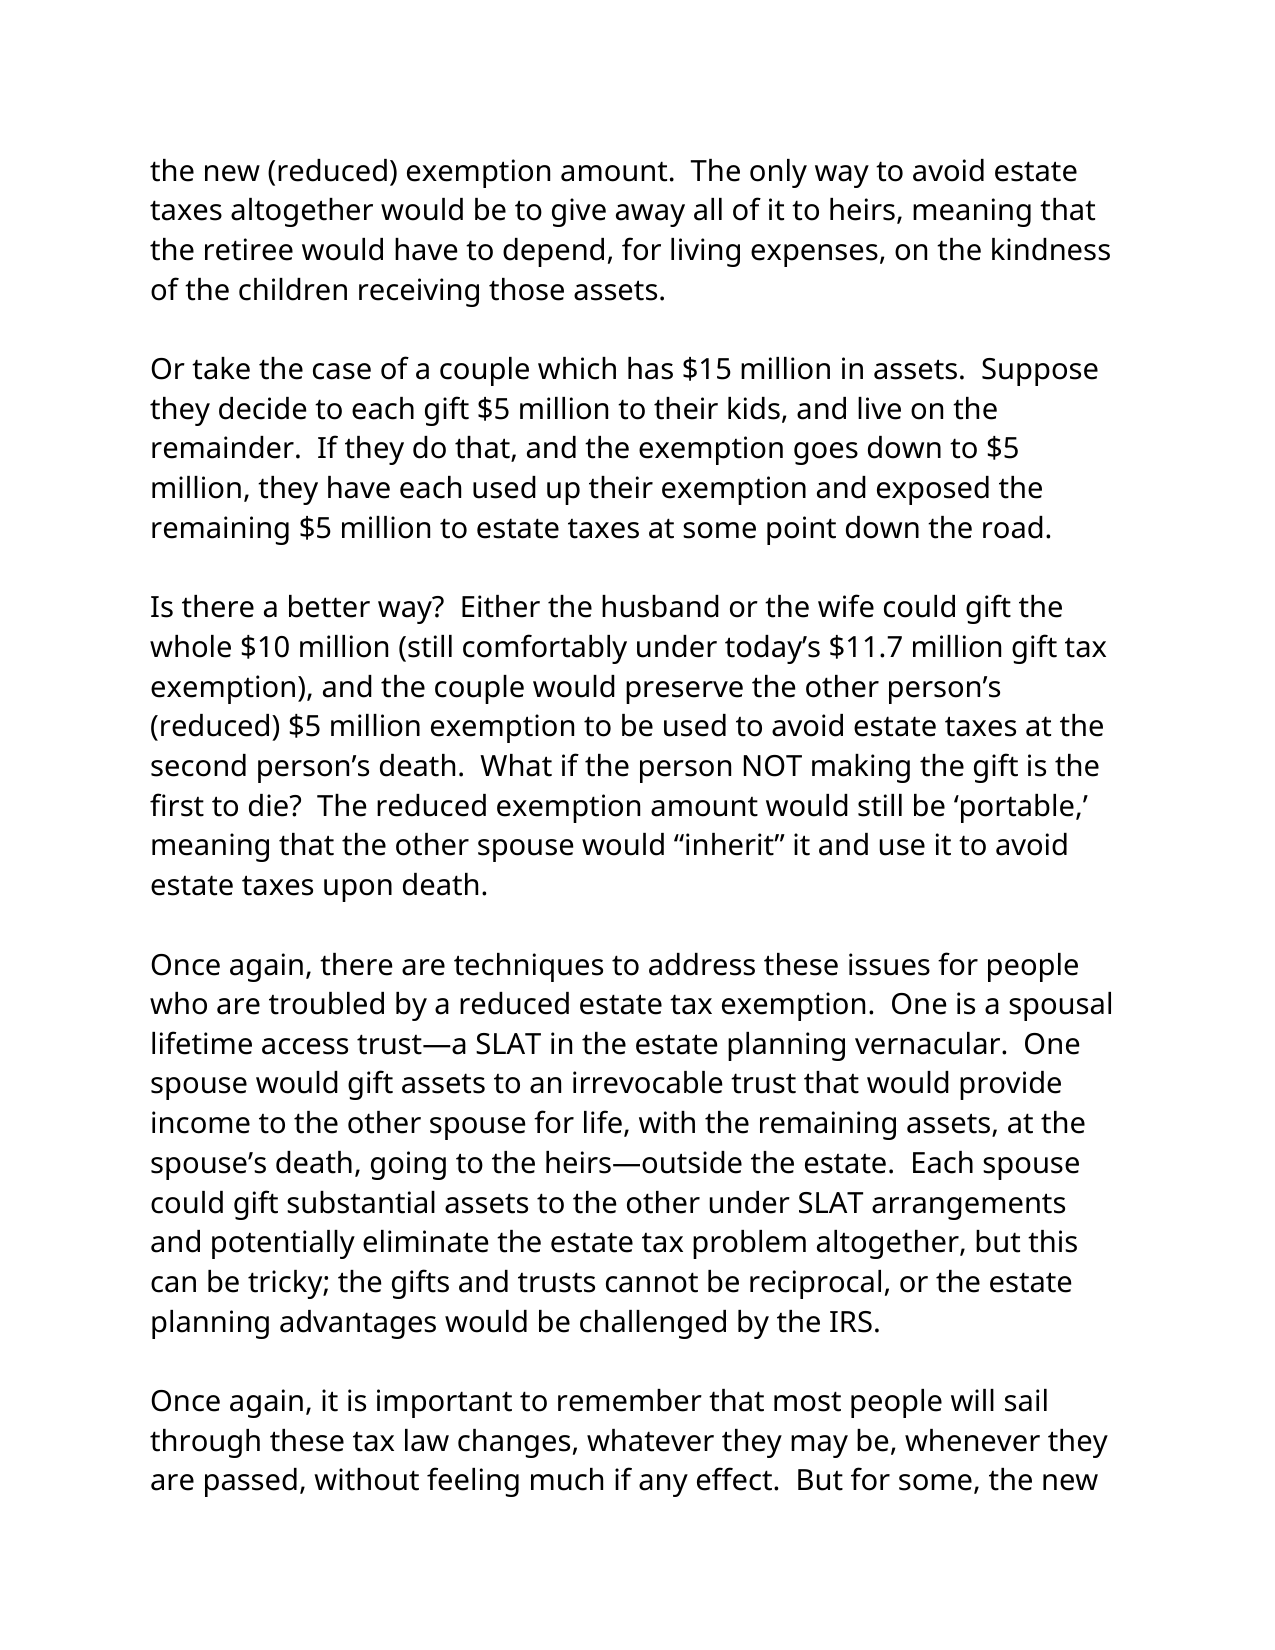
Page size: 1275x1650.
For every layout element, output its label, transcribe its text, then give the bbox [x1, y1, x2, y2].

text Is there a better way? Either the husband or the wife could gift the whole $10 million (still comfortably under today’s $11.7 million gift tax exemption), and the couple would preserve the other person’s (reduced) $5 million exemption to be used to avoid estate taxes at the second person’s death. What if the person NOT making the gift is the first to die? The reduced exemption amount would still be ‘portable,’ meaning that the other spouse would “inherit” it and use it to avoid estate taxes upon death. [150, 587, 1125, 904]
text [150, 150, 1125, 309]
text Or take the case of a couple which has $15 million in assets. Suppose they decide to each gift $5 million to their kids, and live on the remainder. If they do that, and the exemption goes down to $5 million, they have each used up their exemption and exposed the remaining $5 million to estate taxes at some point down the road. [150, 348, 1125, 547]
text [150, 1380, 1125, 1499]
text Once again, there are techniques to address these issues for people who are troubled by a reduced estate tax exemption. One is a spousal lifetime access trust—a SLAT in the estate planning vernacular. One spouse would gift assets to an irrevocable trust that would provide income to the other spouse for life, with the remaining assets, at the spouse’s death, going to the heirs—outside the estate. Each spouse could gift substantial assets to the other under SLAT arrangements and potentially eliminate the estate tax problem altogether, but this can be tricky; the gifts and trusts cannot be reciprocal, or the estate planning advantages would be challenged by the IRS. [150, 944, 1125, 1341]
